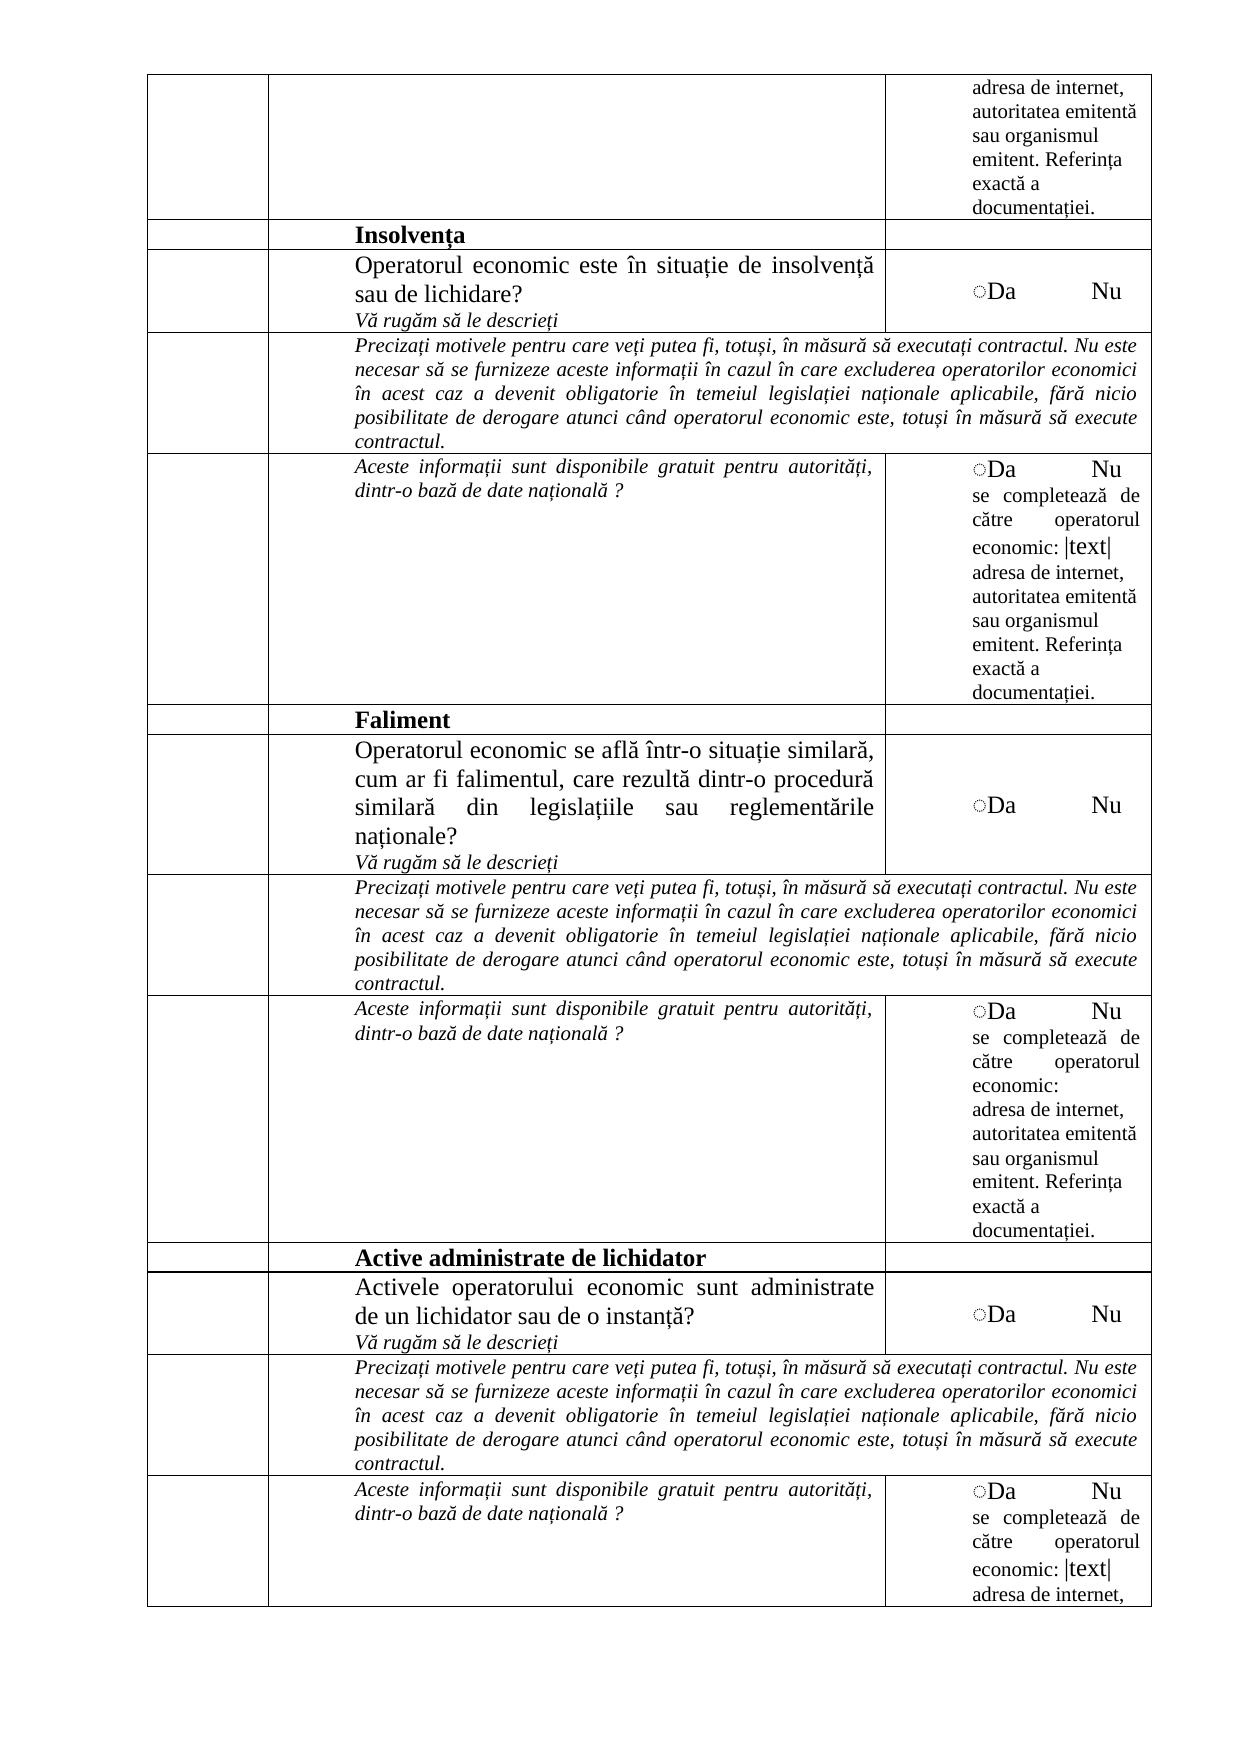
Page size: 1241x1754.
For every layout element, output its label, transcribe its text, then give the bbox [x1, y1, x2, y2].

table_cell [148, 996, 268, 1242]
table_cell 󠇡Da 󠇡󠇡Nu [886, 1273, 1151, 1354]
table_cell [886, 220, 1151, 249]
table_cell [148, 875, 268, 995]
table_cell [148, 705, 268, 734]
table_cell Faliment [269, 705, 885, 734]
table_cell [148, 1273, 268, 1354]
table_cell Active administrate de lichidator [269, 1243, 885, 1271]
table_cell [886, 75, 1151, 219]
table_cell Operatorul economic este în situație de insolvență sau de lichidare? Vă rugăm să le descrieți [269, 250, 885, 332]
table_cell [269, 75, 885, 219]
table_cell Insolvența [269, 220, 885, 249]
table_cell [148, 1476, 268, 1606]
table_cell [886, 705, 1151, 734]
table_cell [148, 1355, 268, 1475]
table_cell Activele operatorului economic sunt administrate de un lichidator sau de o instanță? Vă rugăm să le descrieți [269, 1273, 885, 1354]
table_cell Aceste informații sunt disponibile gratuit pentru autorități, dintr-o bază de date națională ? [269, 454, 885, 704]
table_cell 󠇡Da 󠇡󠇡Nu [886, 250, 1151, 332]
table_cell [886, 1243, 1151, 1271]
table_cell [269, 1476, 885, 1606]
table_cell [886, 1476, 1151, 1606]
table_cell [148, 250, 268, 332]
table_cell Operatorul economic se află într-o situație similară, cum ar fi falimentul, care rezultă dintr-o procedură similară din legislațiile sau reglementările naționale? Vă rugăm să le descrieți [269, 735, 885, 874]
table_cell [148, 220, 268, 249]
table_cell Aceste informații sunt disponibile gratuit pentru autorități, dintr-o bază de date națională ? [269, 996, 885, 1242]
table_cell 󠇡Da 󠇡󠇡Nu [886, 735, 1151, 874]
table_cell [148, 735, 268, 874]
table_cell [148, 454, 268, 704]
table_cell [148, 75, 268, 219]
table_cell [148, 333, 268, 453]
table_cell [148, 1243, 268, 1271]
table_cell 󠇡Da 󠇡󠇡Nu se completează de către operatorul economic: adresa de internet, autoritatea emitentă sau organismul emitent. Referința exactă a documentației. [886, 996, 1151, 1242]
